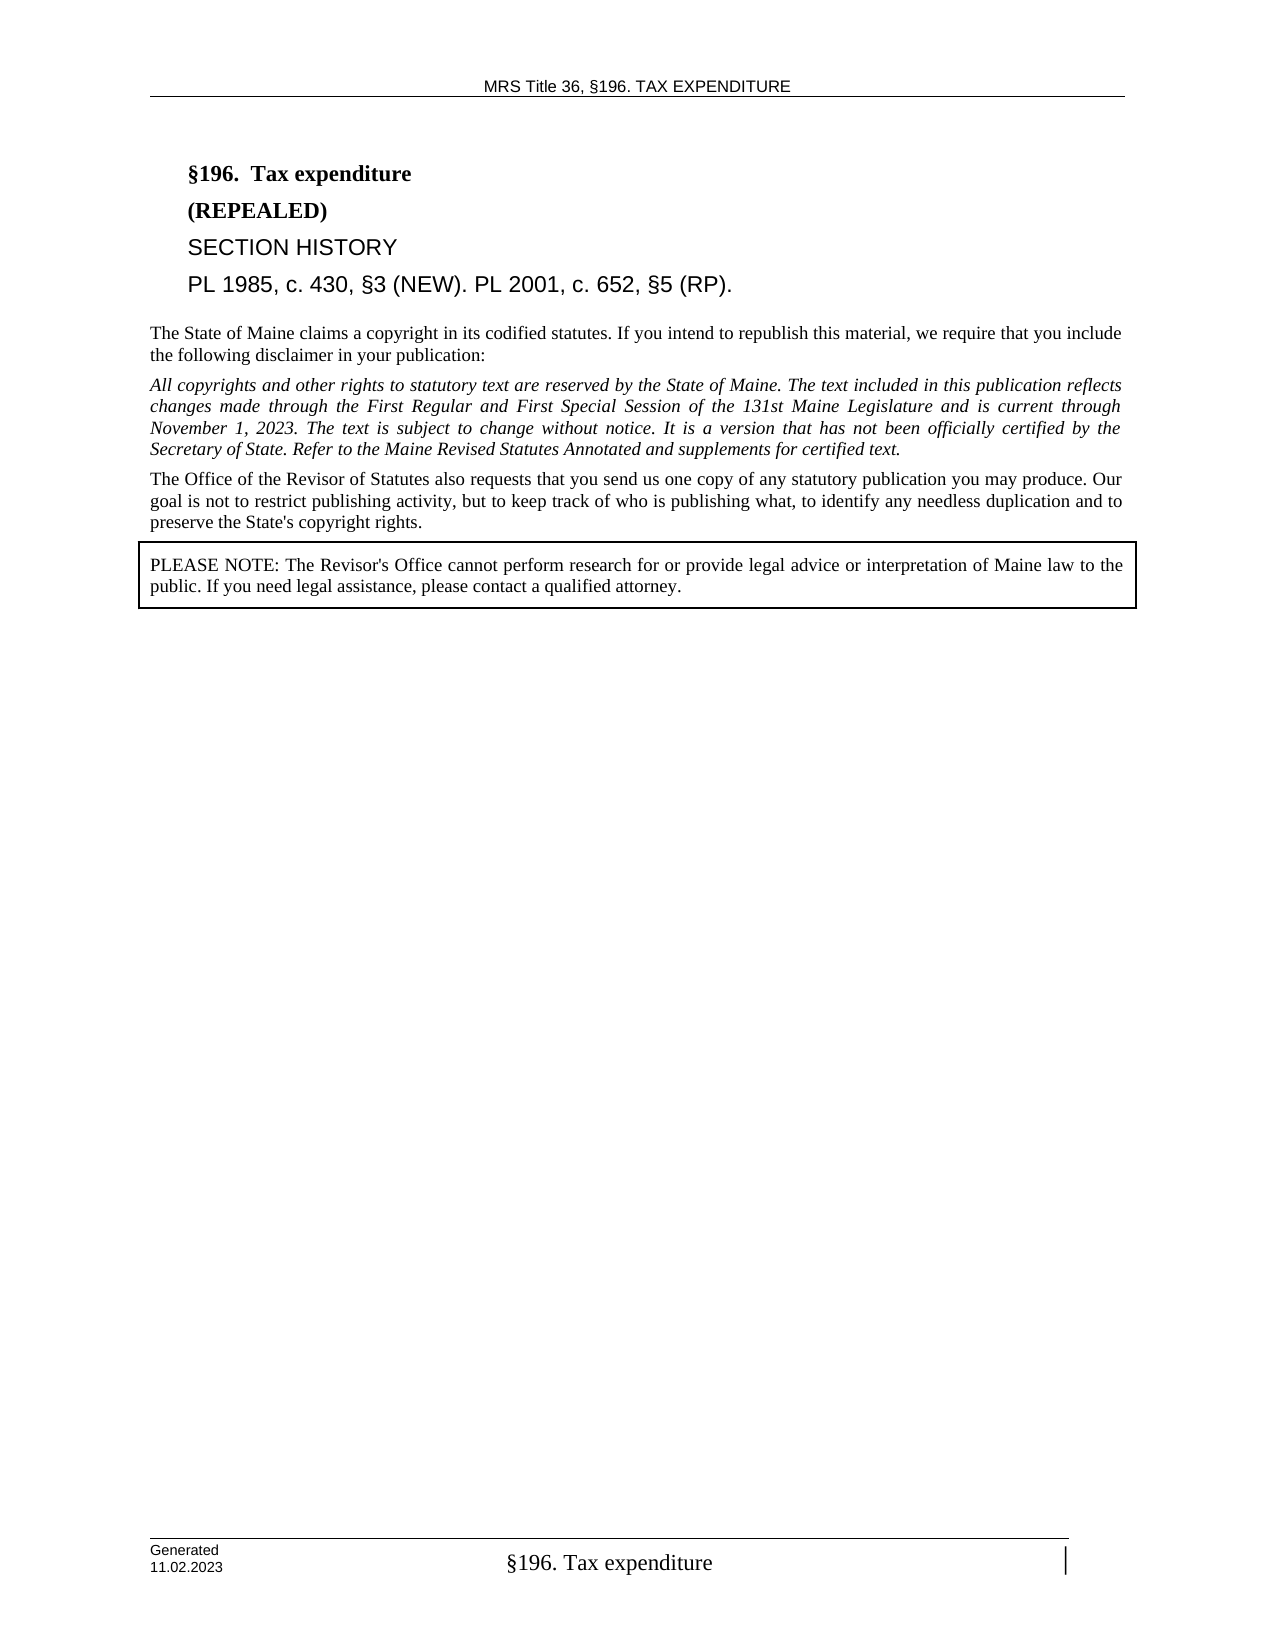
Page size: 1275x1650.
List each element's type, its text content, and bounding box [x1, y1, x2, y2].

text (REPEALED) [187, 197, 1125, 223]
text The Office of the Revisor of Statutes also requests that you send us one copy of any statutory publication you may produce. Our goal is not to restrict publishing activity, but to keep track of who is publishing what, to identify any needless duplication and to preserve the State's copyright rights. [150, 468, 1125, 533]
text PL 1985, c. 430, §3 (NEW). PL 2001, c. 652, §5 (RP). [187, 271, 1125, 297]
text §196. Tax expenditure [187, 160, 1125, 187]
text The State of Maine claims a copyright in its codified statutes. If you intend to republish this material, we require that you include the following disclaimer in your publication: [150, 322, 1125, 365]
text SECTION HISTORY [187, 234, 1125, 260]
text All copyrights and other rights to statutory text are reserved by the State of Maine. The text included in this publication reflects changes made through the First Regular and First Special Session of the 131st Maine Legislature and is current through November 1, 2023 . The text is subject to change without notice. It is a version that has not been officially certified by the Secretary of State. Refer to the Maine Revised Statutes Annotated and supplements for certified text. [150, 373, 1125, 460]
text PLEASE NOTE: The Revisor's Office cannot perform research for or provide legal advice or interpretation of Maine law to the public. If you need legal assistance, please contact a qualified attorney. [140, 543, 1135, 607]
